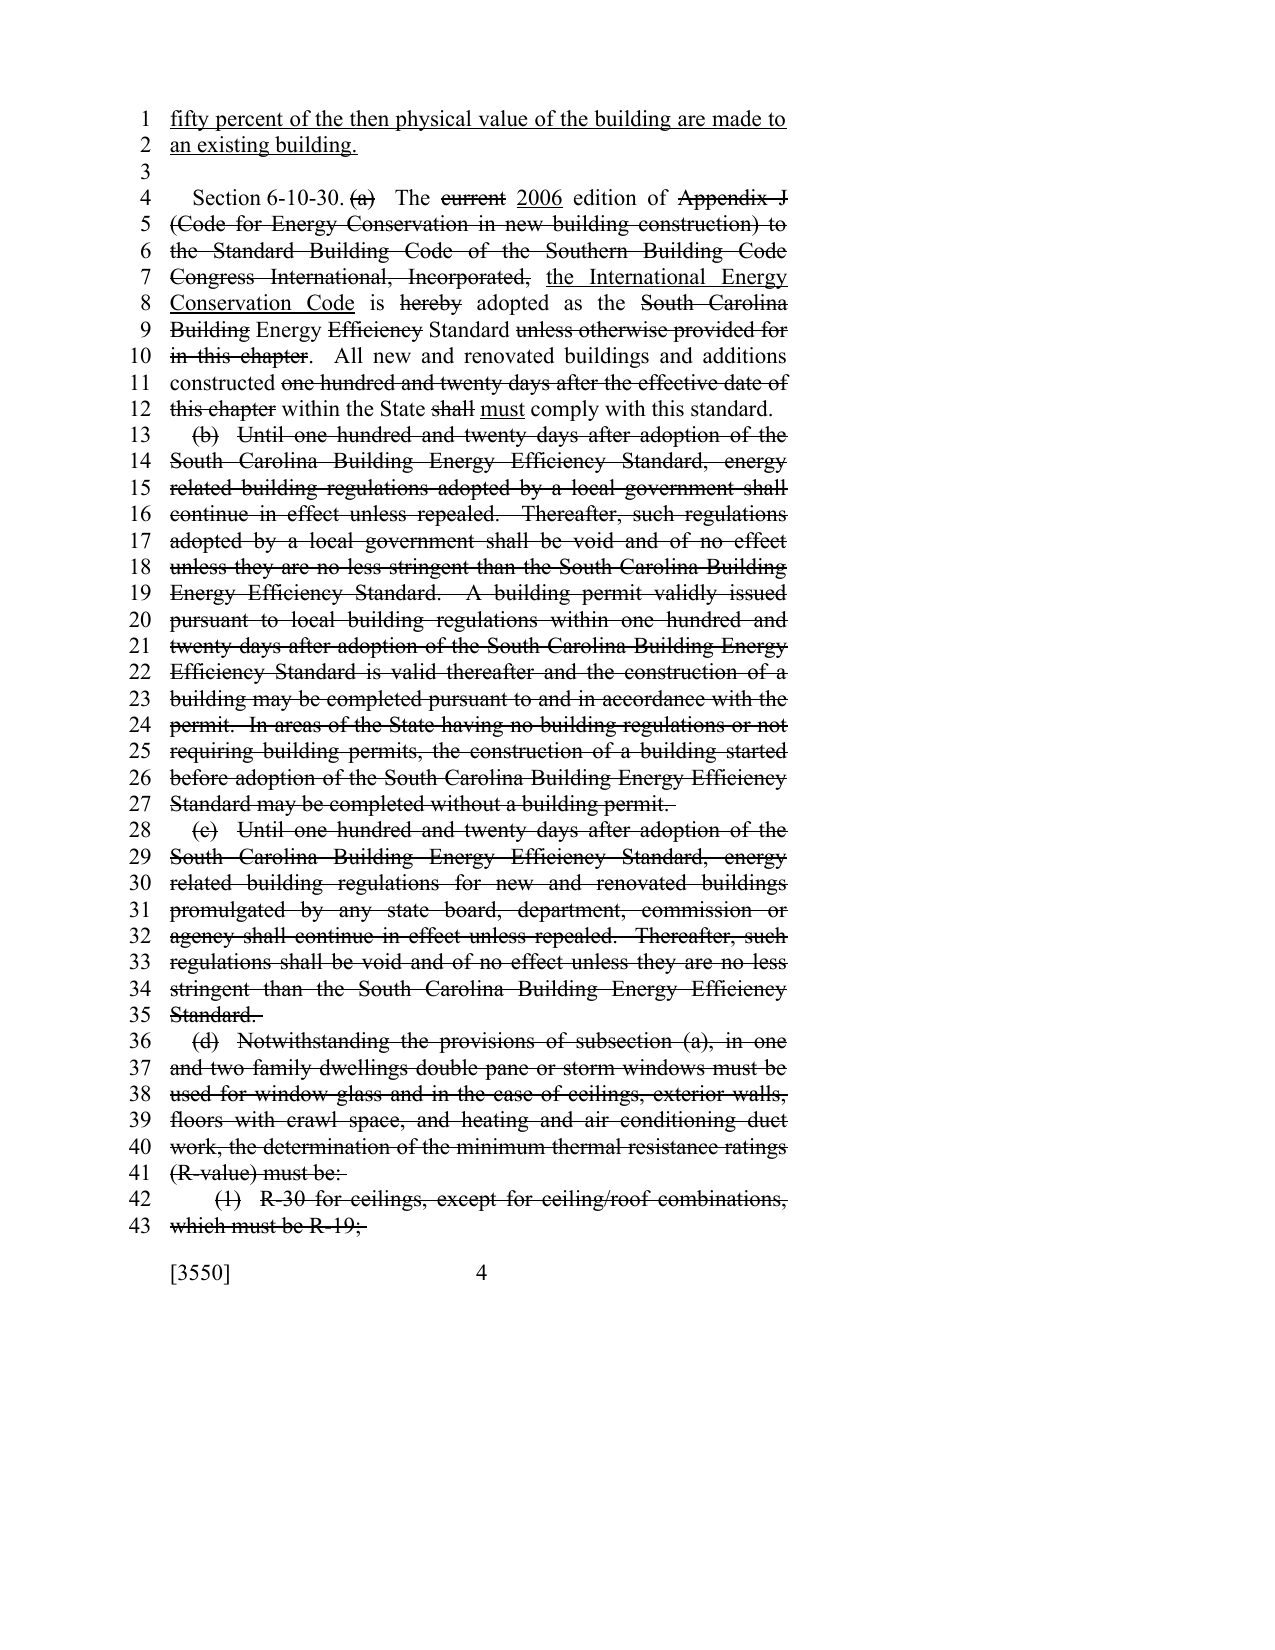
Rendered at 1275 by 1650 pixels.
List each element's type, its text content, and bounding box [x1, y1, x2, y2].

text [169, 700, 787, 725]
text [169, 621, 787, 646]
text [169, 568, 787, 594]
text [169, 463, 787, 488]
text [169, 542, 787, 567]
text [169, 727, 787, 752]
text (d) Notwithstanding the provisions of subsection (a), in one and two family dwellings double pane or storm windows must be used for window glass and in the case of ceilings, exterior walls, floors with crawl space, and heating and air conditioning duct work, the determination of the minimum thermal resistance ratings (R-value) must be: [169, 1148, 787, 1186]
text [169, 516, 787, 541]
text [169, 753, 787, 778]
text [169, 129, 787, 158]
text (d) Notwithstanding the provisions of subsection (a), in one and two family dwellings double pane or storm windows must be used for window glass and in the case of ceilings, exterior walls, floors with crawl space, and heating and air conditioning duct work, the determination of the minimum thermal resistance ratings (R-value) must be: [169, 1027, 787, 1068]
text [169, 105, 787, 128]
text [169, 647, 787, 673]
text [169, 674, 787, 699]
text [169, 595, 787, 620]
text Section 6-10-30. (a) The current 2006 edition of Appendix J (Code for Energy Conservation in new building construction) to the Standard Building Code of the Southern Building Code Congress International, Incorporated, the International Energy Conservation Code is hereby adopted as the South Carolina Building Energy Efficiency Standard unless otherwise provided for in this chapter. All new and renovated buildings and additions constructed one hundred and twenty days after the effective date of this chapter within the State shall must comply with this standard. [169, 252, 787, 421]
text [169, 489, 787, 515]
text (1) R-30 for ceilings, except for ceiling/roof combinations, which must be R-19; [169, 1186, 787, 1238]
